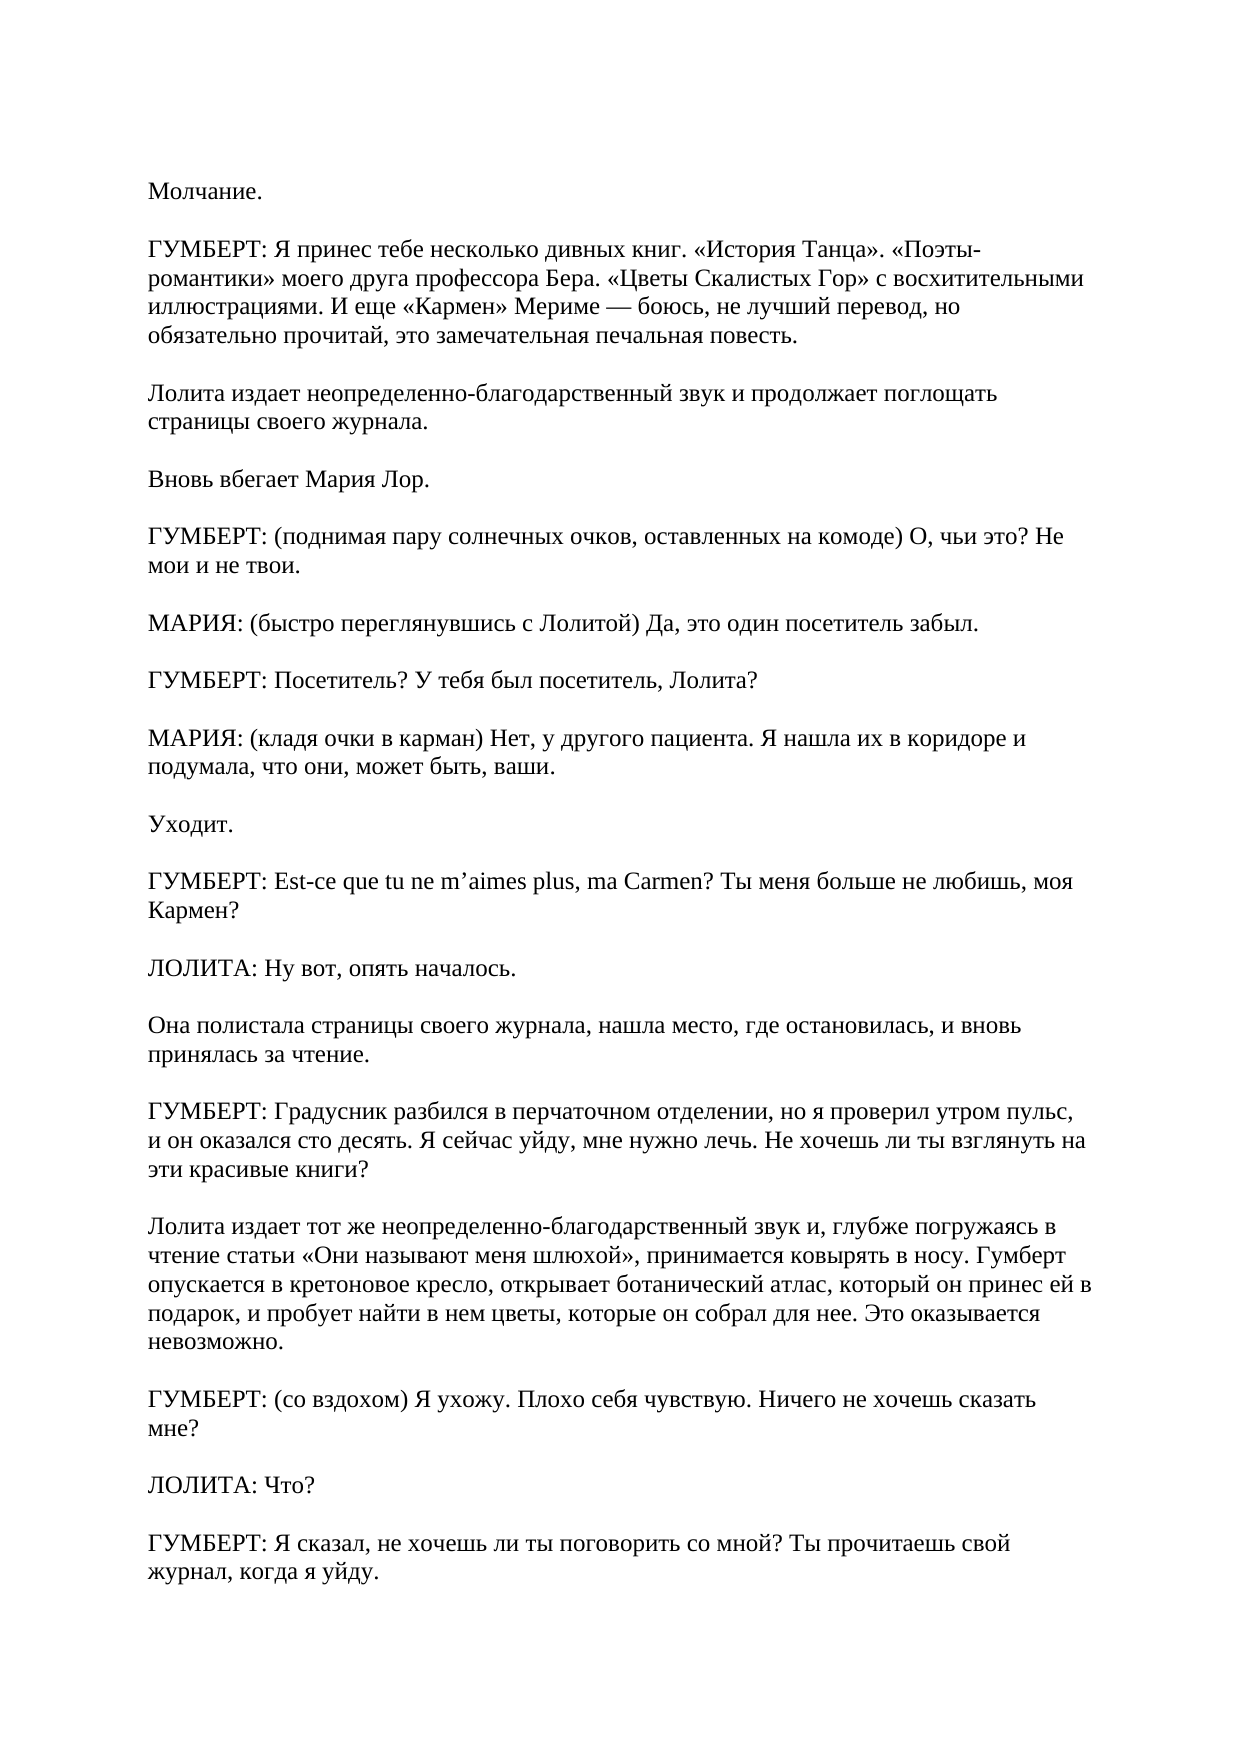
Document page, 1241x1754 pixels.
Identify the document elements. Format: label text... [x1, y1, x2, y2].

text ЛОЛИТА: Ну вот, опять началось. [148, 953, 1093, 981]
text Лолита издает неопределенно-благодарственный звук и продолжает поглощать страницы своего журнала. [148, 378, 1093, 435]
text Молчание. [148, 176, 1093, 205]
text ЛОЛИТА: Что? [148, 1470, 1093, 1499]
text ГУМБЕРТ: Я сказал, не хочешь ли ты поговорить со мной? Ты прочитаешь свой журнал, когда я уйду. [148, 1528, 1093, 1585]
text Она полистала страницы своего журнала, нашла место, где остановилась, и вновь принялась за чтение. [148, 1010, 1093, 1068]
text ГУМБЕРТ: Градусник разбился в перчаточном отделении, но я проверил утром пульс, и он оказался сто десять. Я сейчас уйду, мне нужно лечь. Не хочешь ли ты взглянуть на эти красивые книги? [148, 1096, 1093, 1183]
text Вновь вбегает Мария Лор. [148, 464, 1093, 493]
text ГУМБЕРТ: (поднимая пару солнечных очков, оставленных на комоде) О, чьи это? Не мои и не твои. [148, 521, 1093, 579]
text МАРИЯ: (быстро переглянувшись с Лолитой) Да, это один посетитель забыл. [148, 608, 1093, 636]
text ГУМБЕРТ: Est-ce que tu ne m’aimes plus, ma Carmen? Ты меня больше не любишь, моя Кармен? [148, 866, 1093, 924]
text ГУМБЕРТ: Я принес тебе несколько дивных книг. «История Танца». «Поэты-романтики» моего друга профессора Бера. «Цветы Скалистых Гор» с восхитительными иллюстрациями. И еще «Кармен» Мериме — боюсь, не лучший перевод, но обязательно прочитай, это замечательная печальная повесть. [148, 234, 1093, 349]
text ГУМБЕРТ: (со вздохом) Я ухожу. Плохо себя чувствую. Ничего не хочешь сказать мне? [148, 1384, 1093, 1441]
text Уходит. [148, 809, 1093, 838]
text МАРИЯ: (кладя очки в карман) Нет, у другого пациента. Я нашла их в коридоре и подумала, что они, может быть, ваши. [148, 723, 1093, 780]
text Лолита издает тот же неопределенно-благодарственный звук и, глубже погружаясь в чтение статьи «Они называют меня шлюхой», принимается ковырять в носу. Гумберт опускается в кретоновое кресло, открывает ботанический атлас, который он принес ей в подарок, и пробует найти в нем цветы, которые он собрал для нее. Это оказывается невозможно. [148, 1211, 1093, 1355]
text ГУМБЕРТ: Посетитель? У тебя был посетитель, Лолита? [148, 665, 1093, 694]
